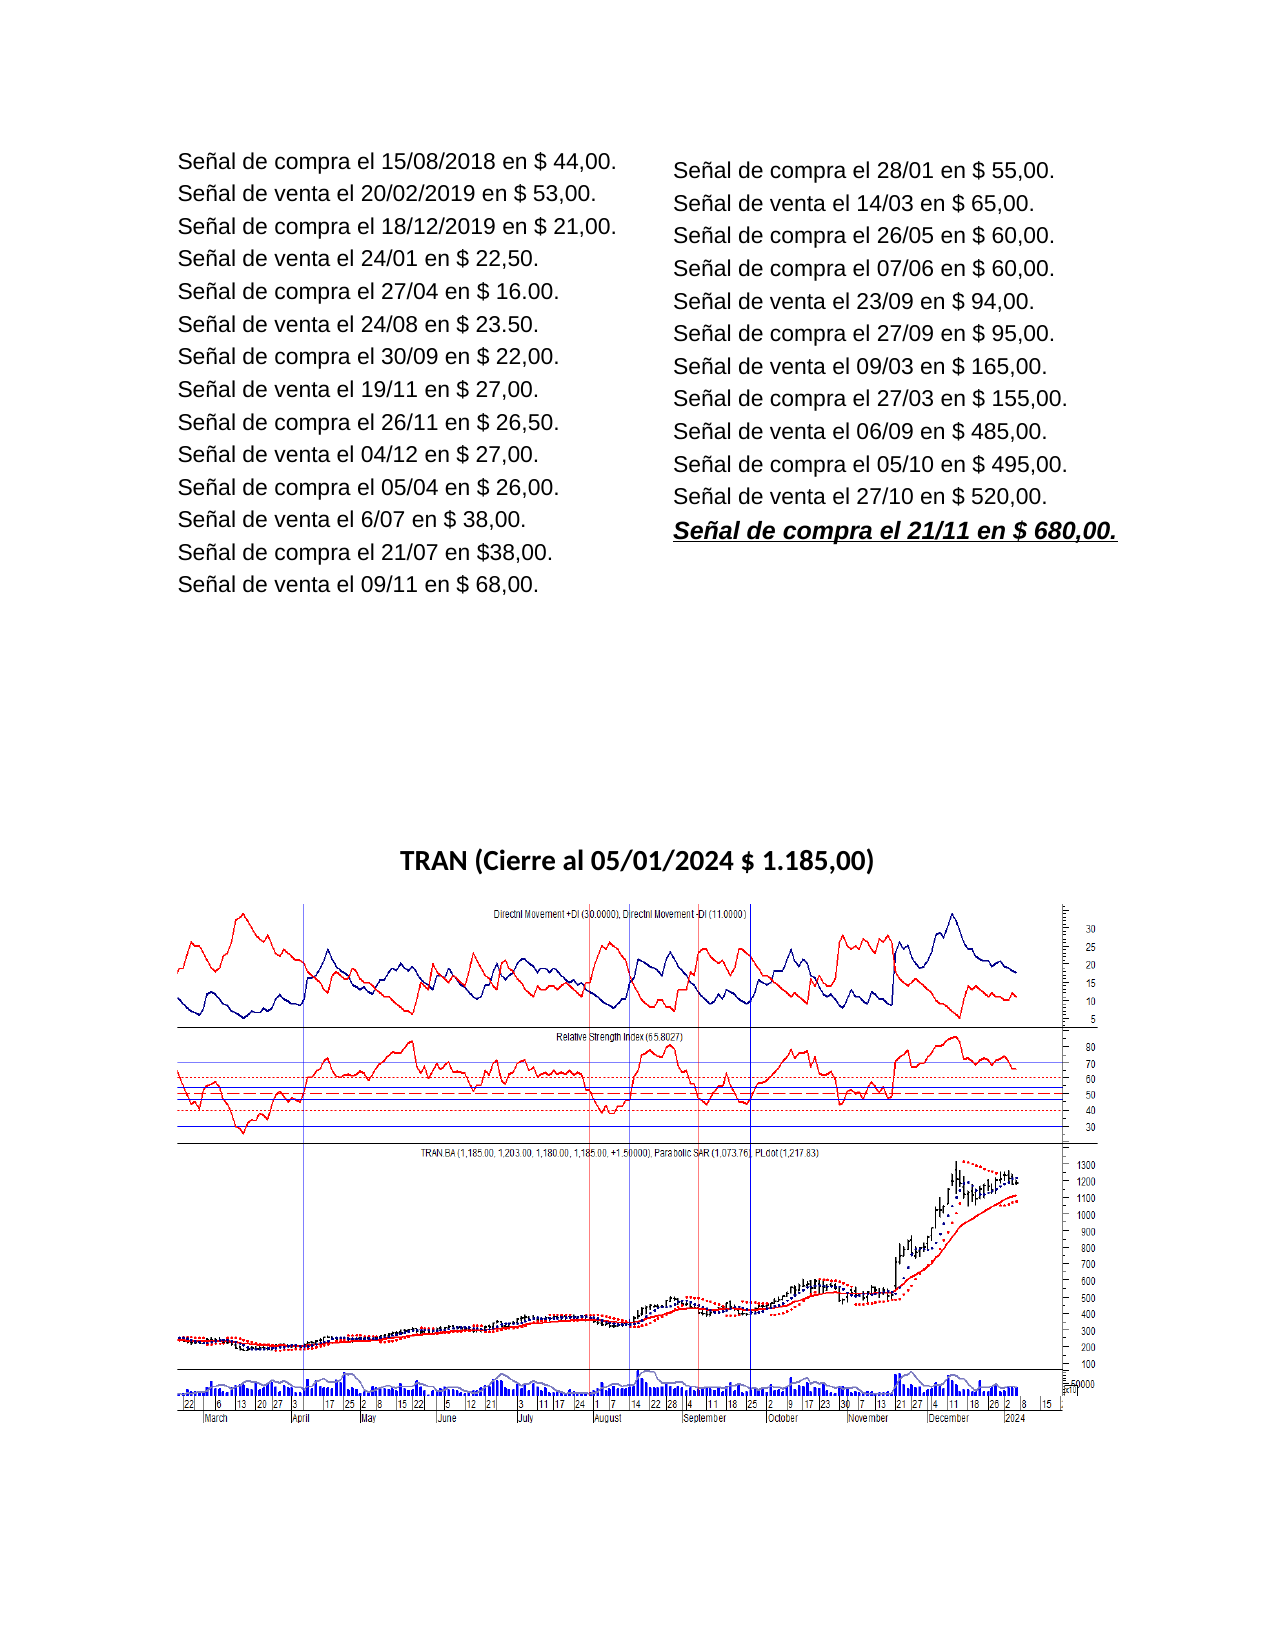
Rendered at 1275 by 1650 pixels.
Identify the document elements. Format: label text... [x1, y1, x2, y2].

subtitle Señal de venta el 6/07 en $ 38,00. [177, 506, 657, 533]
subtitle Señal de venta el 04/12 en $ 27,00. [177, 441, 657, 467]
text TRAN (Cierre al 05/01/2024 $ 1.185,00) [177, 842, 1098, 878]
subtitle Señal de compra el 05/04 en $ 26,00. [177, 474, 657, 500]
subtitle Señal de compra el 21/07 en $38,00. [177, 539, 657, 565]
subtitle Señal de compra el 30/09 en $ 22,00. [177, 343, 657, 369]
subtitle Señal de venta el 20/02/2019 en $ 53,00. [177, 180, 657, 207]
subtitle Señal de compra el 18/12/2019 en $ 21,00. [177, 213, 657, 239]
subtitle Señal de compra el 26/11 en $ 26,50. [177, 408, 657, 435]
subtitle Señal de compra el 27/04 en $ 16.00. [177, 278, 657, 304]
subtitle Señal de venta el 19/11 en $ 27,00. [177, 376, 657, 402]
picture [177, 904, 1098, 1423]
subtitle Señal de venta el 09/11 en $ 68,00. [177, 571, 657, 598]
subtitle Señal de venta el 24/01 en $ 22,50. [177, 245, 657, 272]
subtitle Señal de compra el 15/08/2018 en $ 44,00. [177, 148, 1098, 174]
subtitle Señal de venta el 24/08 en $ 23.50. [177, 311, 657, 337]
